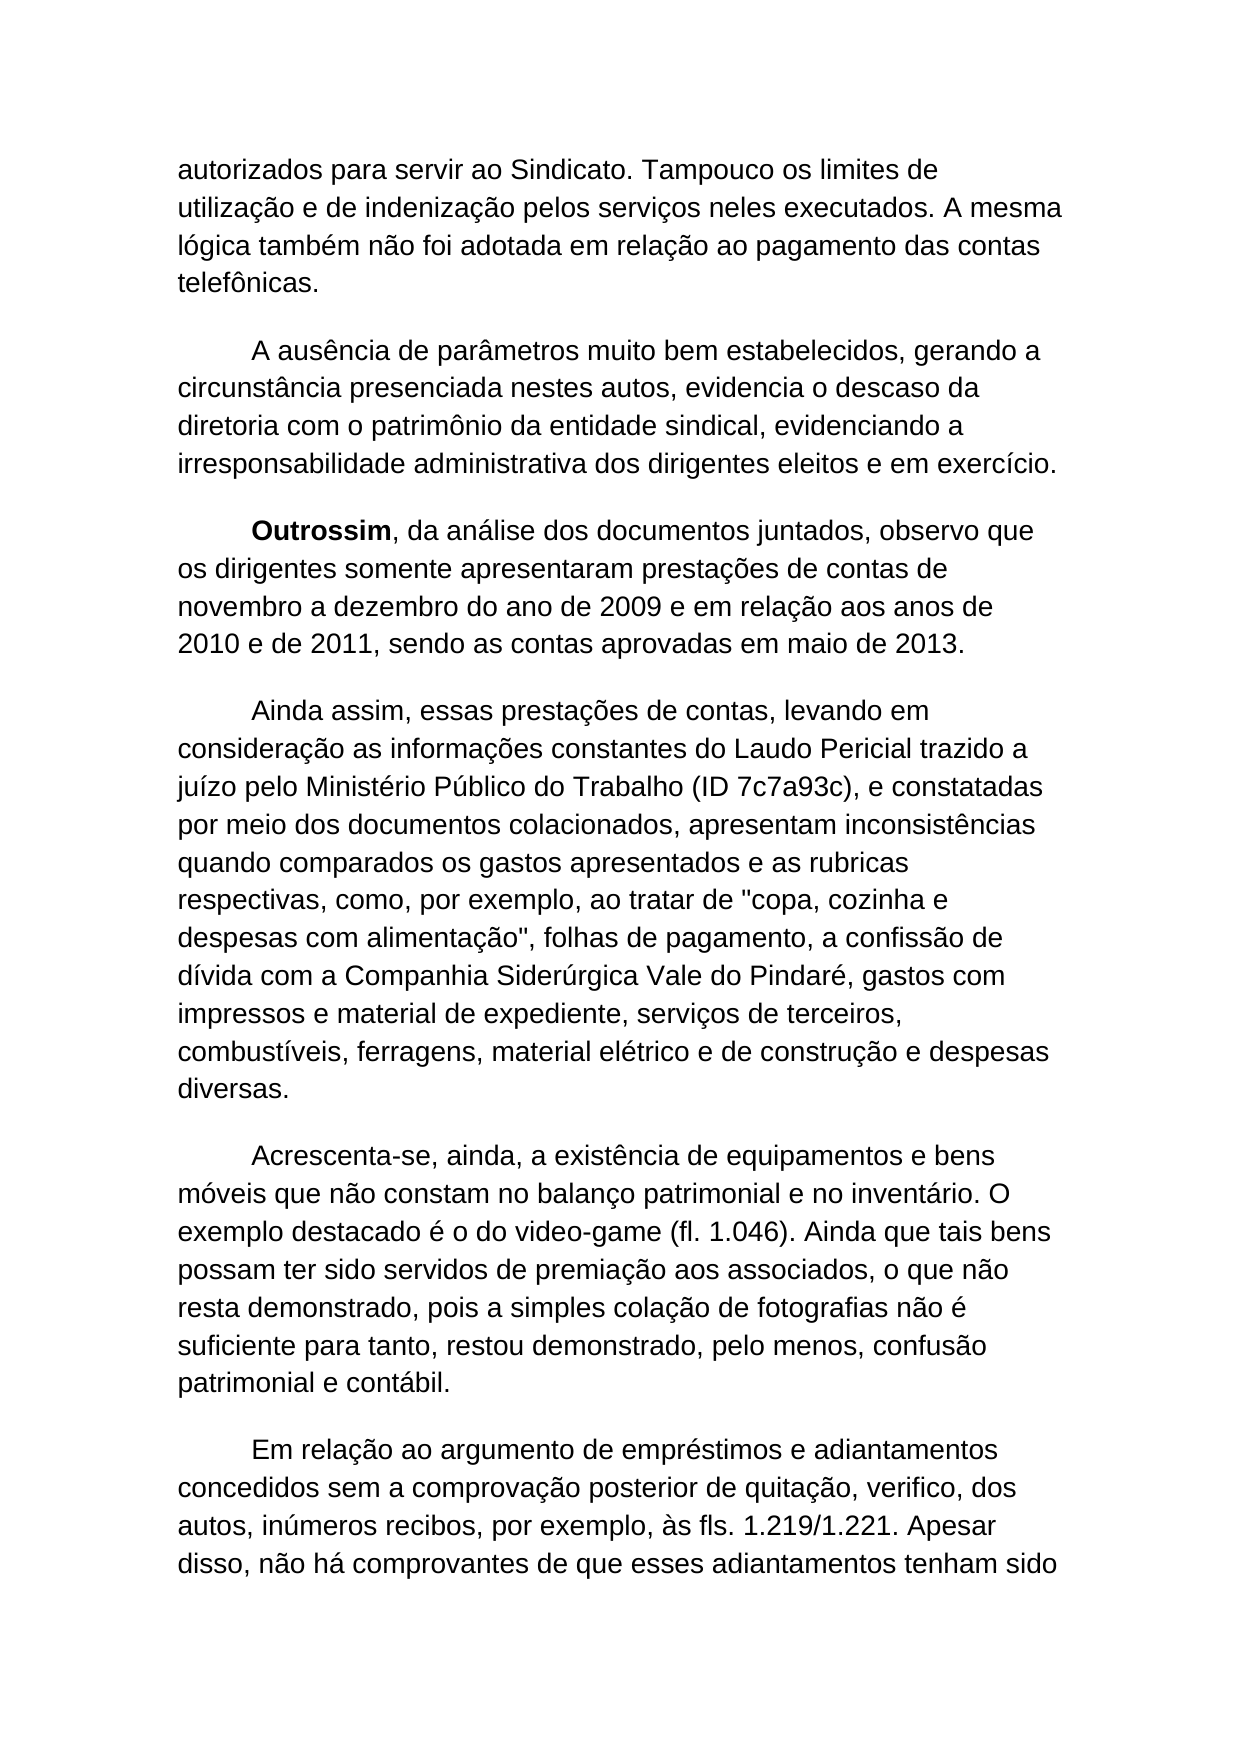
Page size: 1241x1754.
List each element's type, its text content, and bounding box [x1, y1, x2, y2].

text Outrossim, da análise dos documentos juntados, observo que os dirigentes somente apresentaram prestações de contas de novembro a dezembro do ano de 2009 e em relação aos anos de 2010 e de 2011, sendo as contas aprovadas em maio de 2013. [177, 508, 1063, 660]
text Acrescenta-se, ainda, a existência de equipamentos e bens móveis que não constam no balanço patrimonial e no inventário. O exemplo destacado é o do video-game (fl. 1.046). Ainda que tais bens possam ter sido servidos de premiação aos associados, o que não resta demonstrado, pois a simples colação de fotografias não é suficiente para tanto, restou demonstrado, pelo menos, confusão patrimonial e contábil. [177, 1134, 1063, 1399]
text A ausência de parâmetros muito bem estabelecidos, gerando a circunstância presenciada nestes autos, evidencia o descaso da diretoria com o patrimônio da entidade sindical, evidenciando a irresponsabilidade administrativa dos dirigentes eleitos e em exercício. [177, 328, 1063, 479]
text Ainda assim, essas prestações de contas, levando em consideração as informações constantes do Laudo Pericial trazido a juízo pelo Ministério Público do Trabalho (ID 7c7a93c), e constatadas por meio dos documentos colacionados, apresentam inconsistências quando comparados os gastos apresentados e as rubricas respectivas, como, por exemplo, ao tratar de "copa, cozinha e despesas com alimentação", folhas de pagamento, a confissão de dívida com a Companhia Siderúrgica Vale do Pindaré, gastos com impressos e material de expediente, serviços de terceiros, combustíveis, ferragens, material elétrico e de construção e despesas diversas. [177, 689, 1063, 1105]
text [177, 1428, 1063, 1579]
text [177, 148, 1063, 299]
